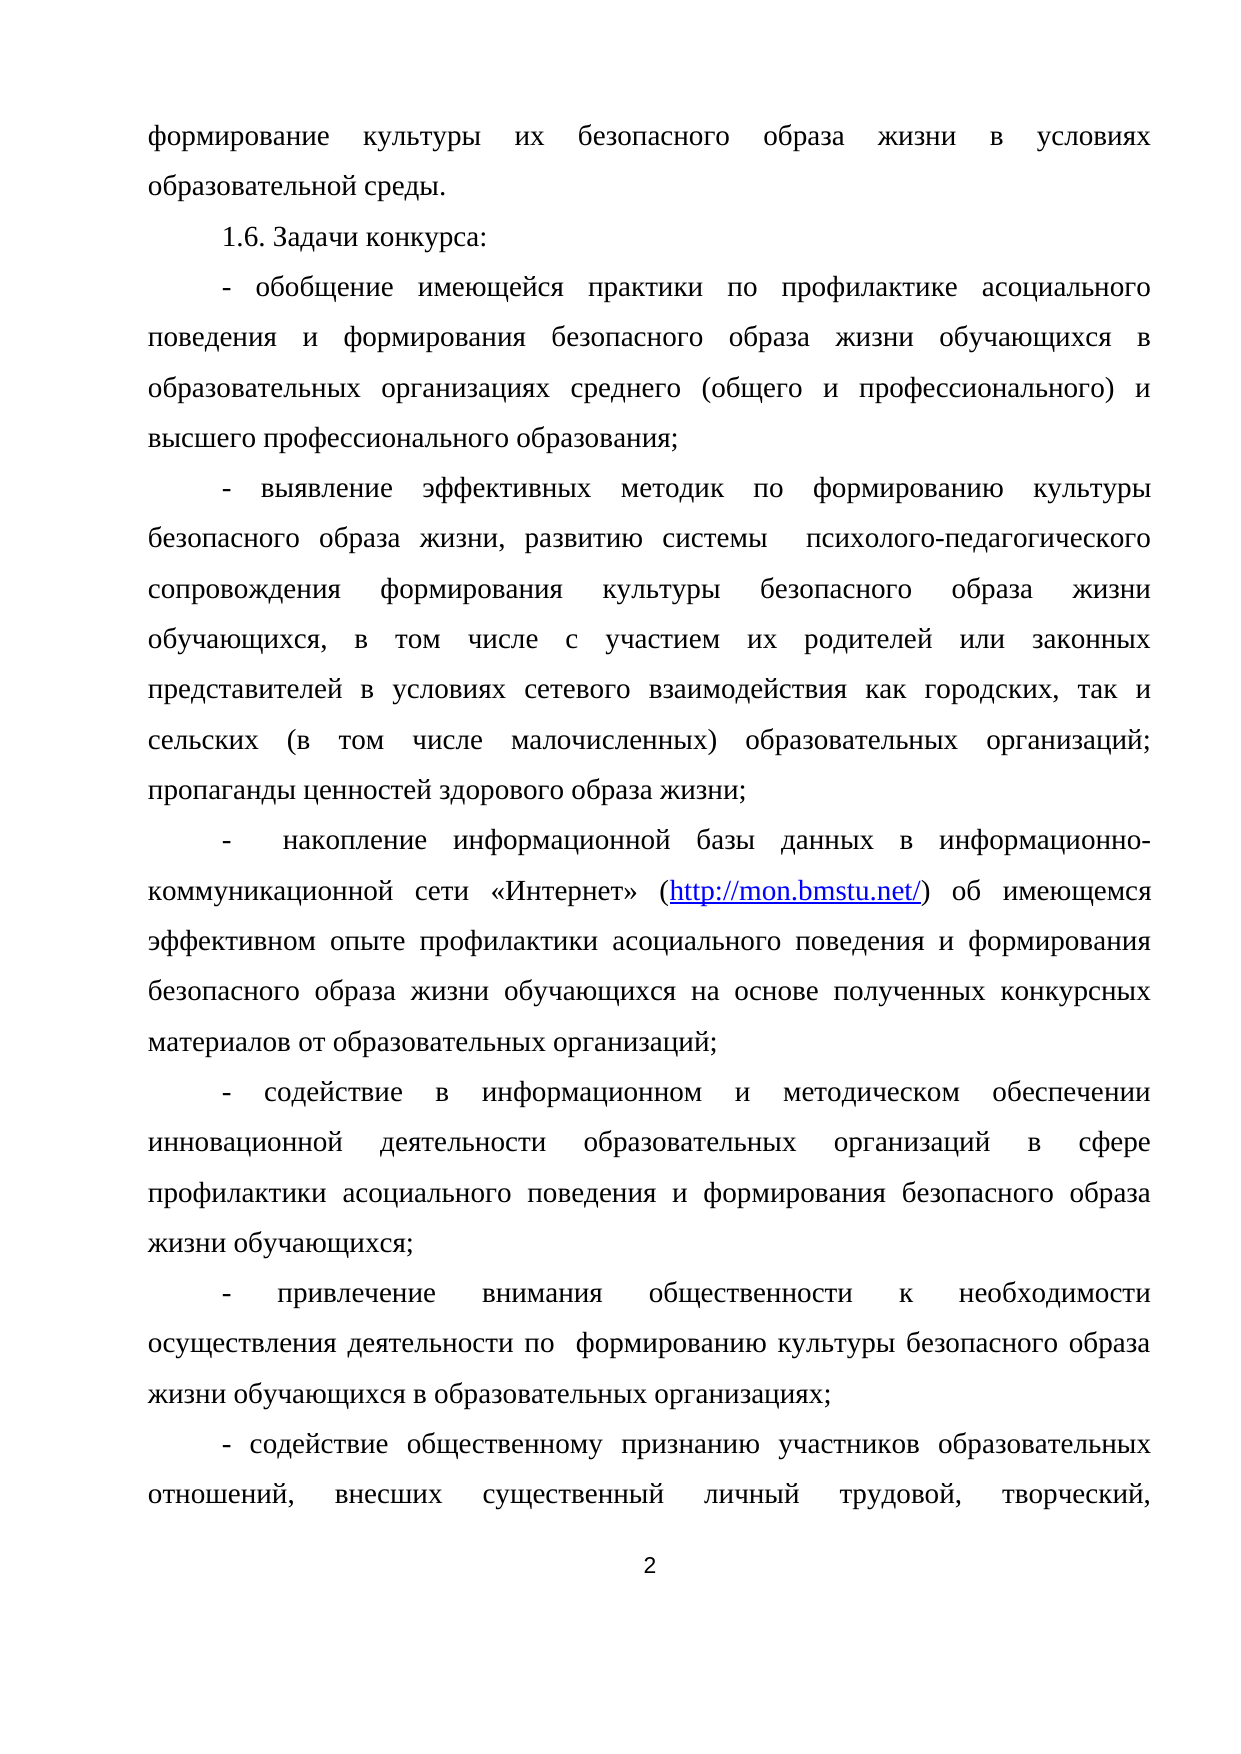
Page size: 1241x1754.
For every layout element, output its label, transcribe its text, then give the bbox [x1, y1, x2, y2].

text - накопление информационной базы данных в информационно-коммуникационной сети «Интернет» (http://mon.bmstu.net/) об имеющемся эффективном опыте профилактики асоциального поведения и формирования безопасного образа жизни обучающихся на основе полученных конкурсных материалов от образовательных организаций; [148, 822, 1152, 1057]
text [148, 1426, 1152, 1510]
text - обобщение имеющейся практики по профилактике асоциального поведения и формирования безопасного образа жизни обучающихся в образовательных организациях среднего (общего и профессионального) и высшего профессионального образования; [148, 269, 1152, 453]
text - содействие в информационном и методическом обеспечении инновационной деятельности образовательных организаций в сфере профилактики асоциального поведения и формирования безопасного образа жизни обучающихся; [148, 1074, 1152, 1258]
text - выявление эффективных методик по формированию культуры безопасного образа жизни, развитию системы психолого-педагогического сопровождения формирования культуры безопасного образа жизни обучающихся, в том числе с участием их родителей или законных представителей в условиях сетевого взаимодействия как городских, так и сельских (в том числе малочисленных) образовательных организаций; пропаганды ценностей здорового образа жизни; [148, 470, 1152, 806]
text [148, 118, 1152, 202]
text - привлечение внимания общественности к необходимости осуществления деятельности по формированию культуры безопасного образа жизни обучающихся в образовательных организациях; [148, 1275, 1152, 1409]
text 1.6. Задачи конкурса: [148, 219, 1152, 252]
